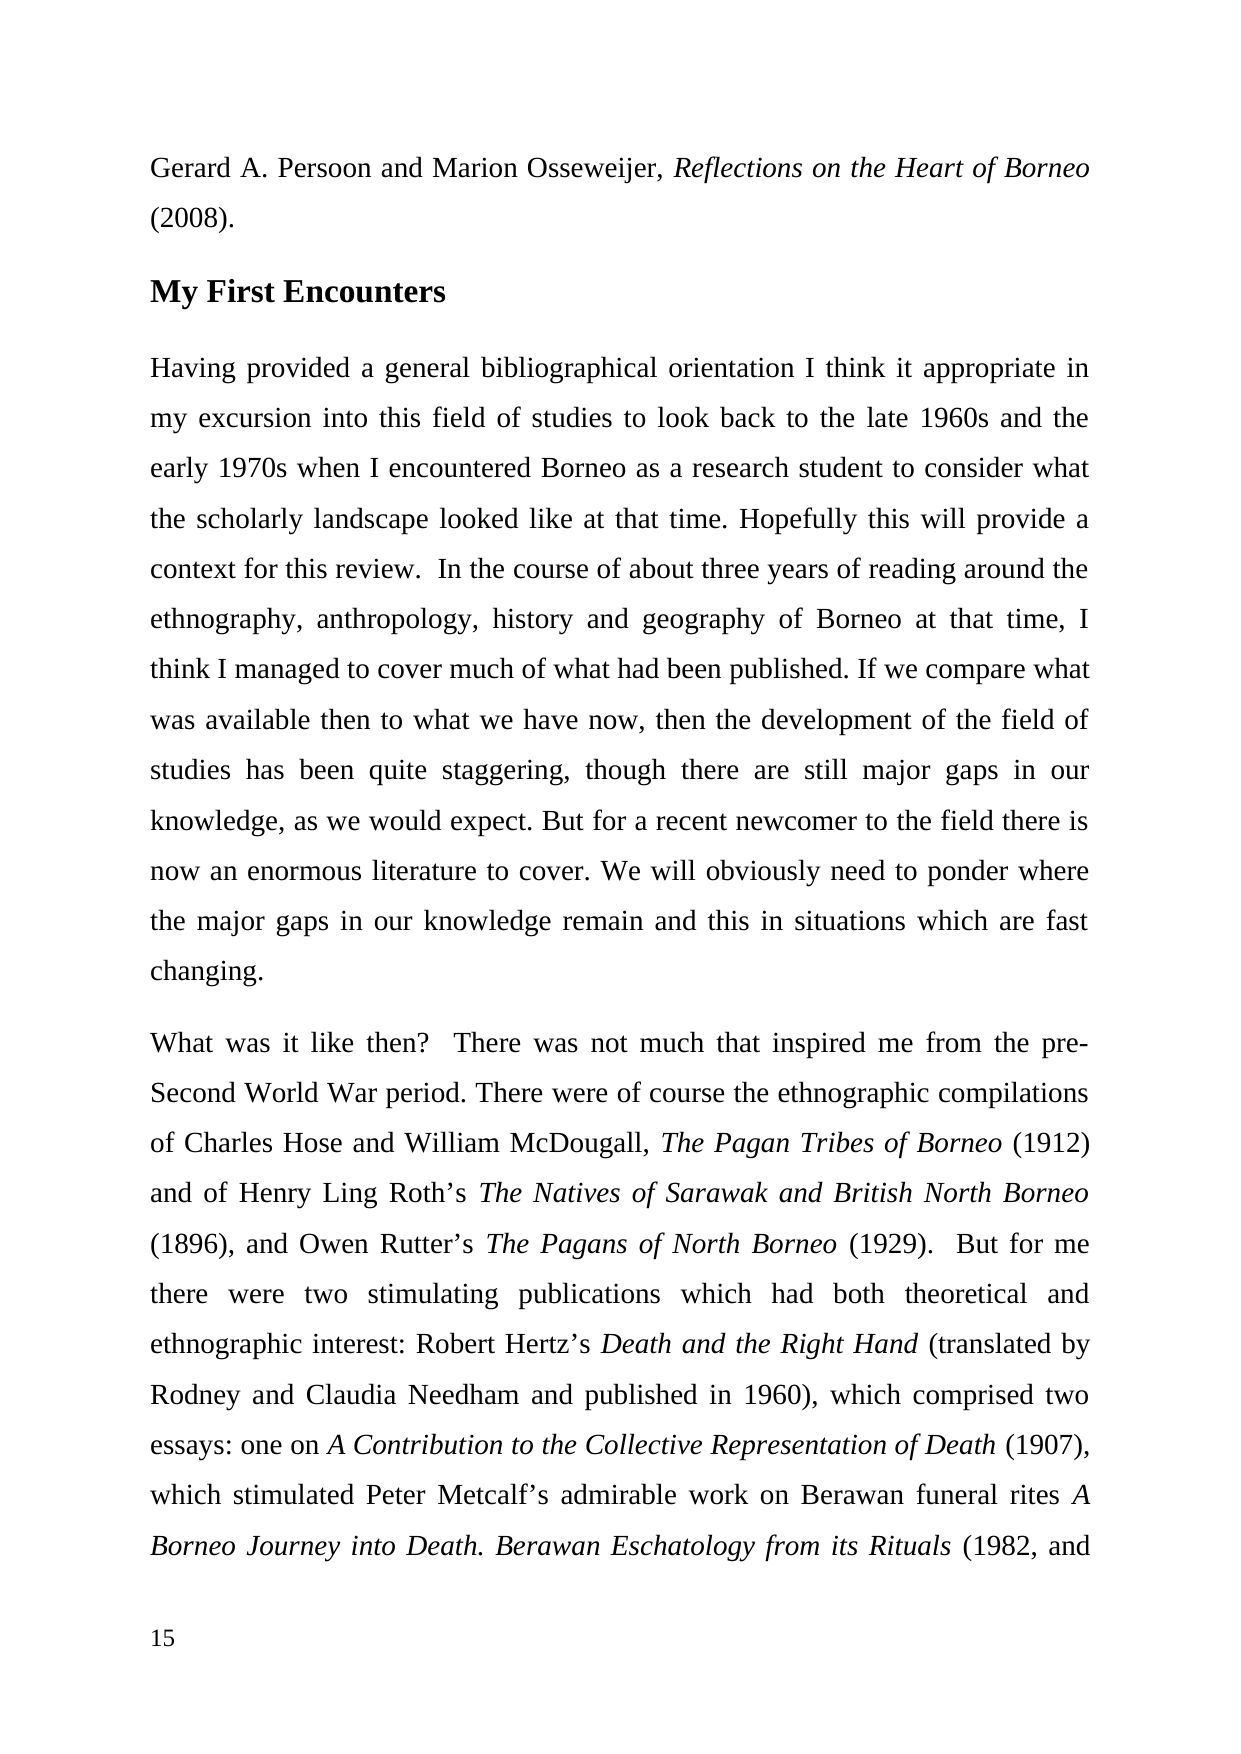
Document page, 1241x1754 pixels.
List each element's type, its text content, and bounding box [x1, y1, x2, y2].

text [150, 150, 1090, 234]
text Having provided a general bibliographical orientation I think it appropriate in my excursion into this field of studies to look back to the late 1960s and the early 1970s when I encountered Borneo as a research student to consider what the scholarly landscape looked like at that time. Hopefully this will provide a context for this review. In the course of about three years of reading around the ethnography, anthropology, history and geography of Borneo at that time, I think I managed to cover much of what had been published. If we compare what was available then to what we have now, then the development of the field of studies has been quite staggering, though there are still major gaps in our knowledge, as we would expect. But for a recent newcomer to the field there is now an enormous literature to cover. We will obviously need to ponder where the major gaps in our knowledge remain and this in situations which are fast changing. [150, 350, 1090, 987]
text My First Encounters [150, 271, 1090, 310]
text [150, 1025, 1090, 1561]
